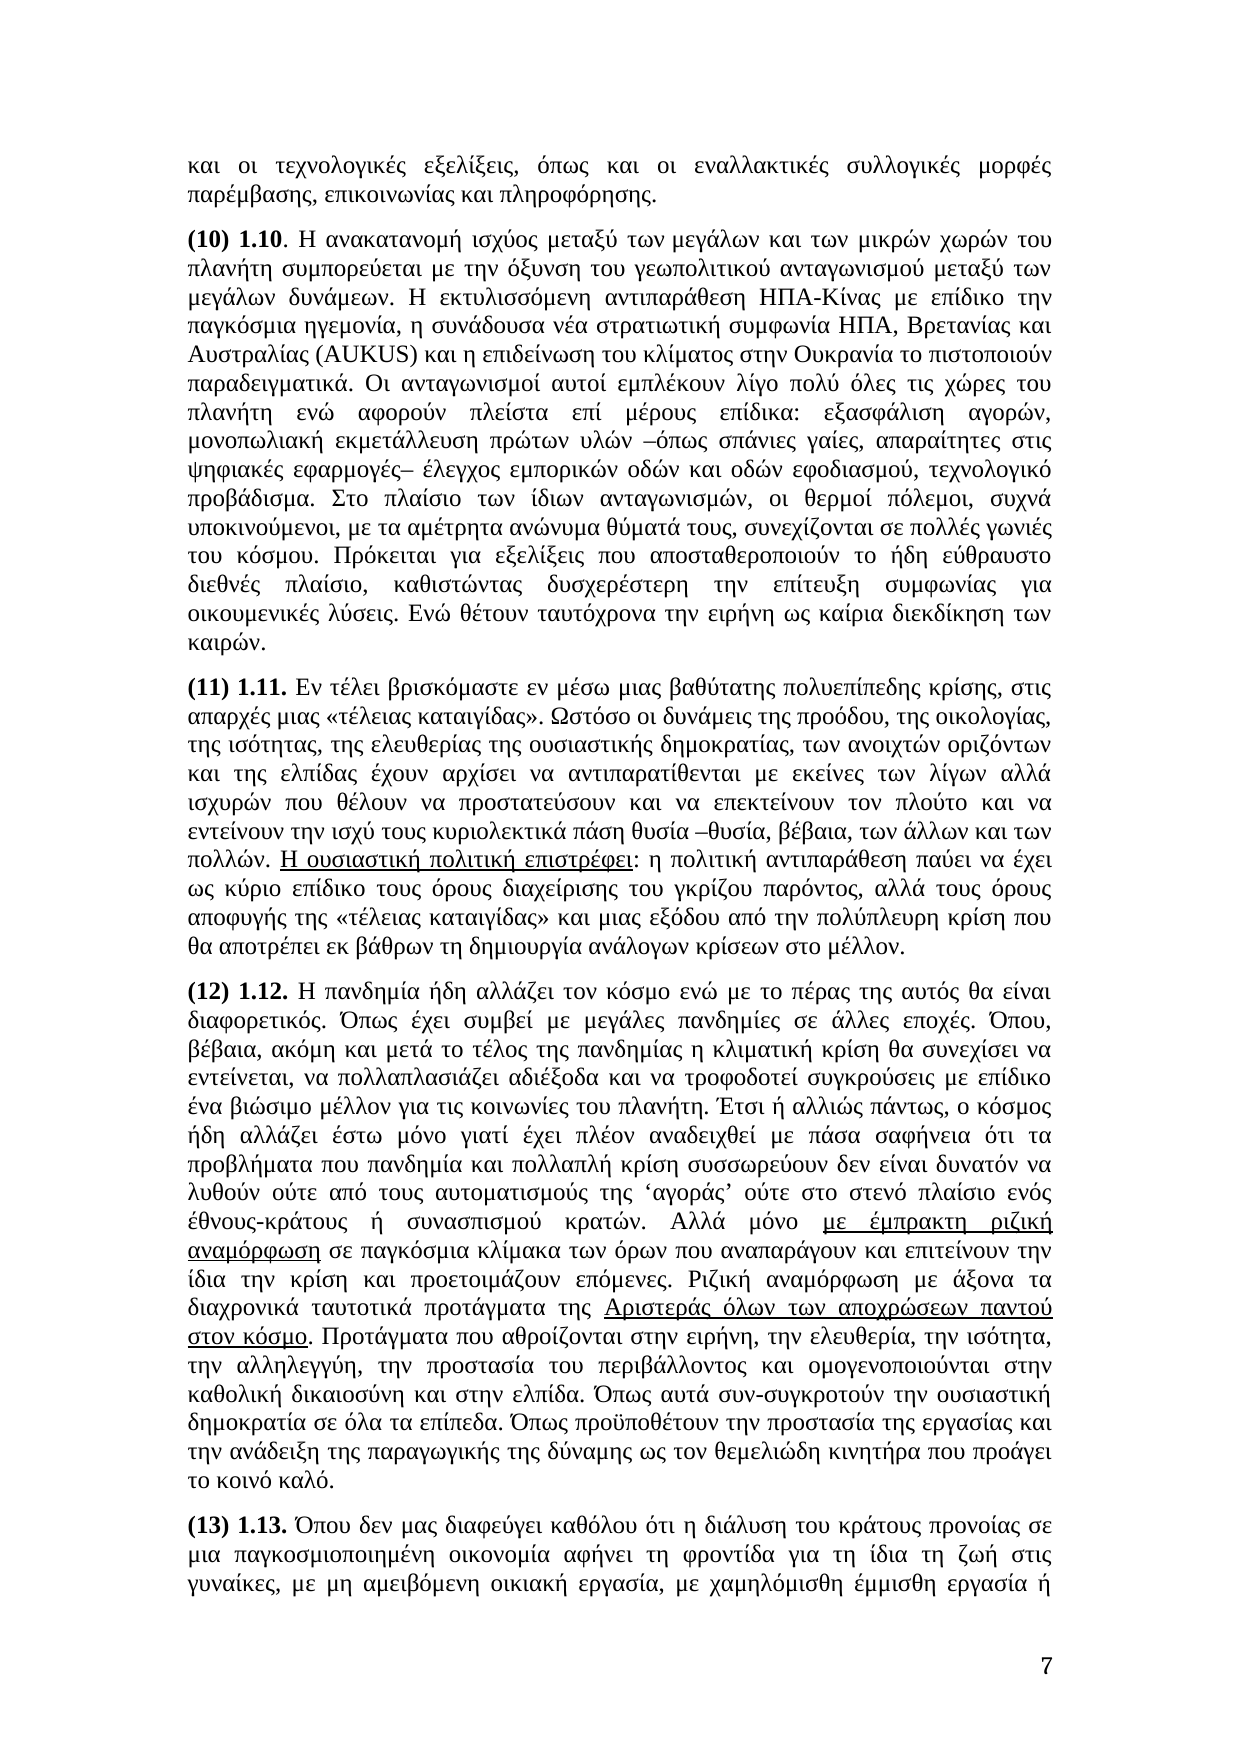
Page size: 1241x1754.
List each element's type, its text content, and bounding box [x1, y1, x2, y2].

text (11) 1.11. Εν τέλει βρισκόμαστε εν μέσω μιας βαθύτατης πολυεπίπεδης κρίσης, στις απαρχές μιας «τέλειας καταιγίδας». Ωστόσο οι δυνάμεις της προόδου, της οικολογίας, της ισότητας, της ελευθερίας της ουσιαστικής δημοκρατίας, των ανοιχτών οριζόντων και της ελπίδας έχουν αρχίσει να αντιπαρατίθενται με εκείνες των λίγων αλλά ισχυρών που θέλουν να προστατεύσουν και να επεκτείνουν τον πλούτο και να εντείνουν την ισχύ τους κυριολεκτικά πάση θυσία –θυσία, βέβαια, των άλλων και των πολλών. Η ουσιαστική πολιτική επιστρέφει: η πολιτική αντιπαράθεση παύει να έχει ως κύριο επίδικο τους όρους διαχείρισης του γκρίζου παρόντος, αλλά τους όρους αποφυγής της «τέλειας καταιγίδας» και μιας εξόδου από την πολύπλευρη κρίση που θα αποτρέπει εκ βάθρων τη δημιουργία ανάλογων κρίσεων στο μέλλον. [187, 672, 1053, 959]
text (12) 1.12. Η πανδημία ήδη αλλάζει τον κόσμο ενώ με το πέρας της αυτός θα είναι διαφορετικός. Όπως έχει συμβεί με μεγάλες πανδημίες σε άλλες εποχές. Όπου, βέβαια, ακόμη και μετά το τέλος της πανδημίας η κλιματική κρίση θα συνεχίσει να εντείνεται, να πολλαπλασιάζει αδιέξοδα και να τροφοδοτεί συγκρούσεις με επίδικο ένα βιώσιμο μέλλον για τις κοινωνίες του πλανήτη. Έτσι ή αλλιώς πάντως, ο κόσμος ήδη αλλάζει έστω μόνο γιατί έχει πλέον αναδειχθεί με πάσα σαφήνεια ότι τα προβλήματα που πανδημία και πολλαπλή κρίση συσσωρεύουν δεν είναι δυνατόν να λυθούν ούτε από τους αυτοματισμούς της ‘αγοράς’ ούτε στο στενό πλαίσιο ενός έθνους-κράτους ή συνασπισμού κρατών. Αλλά μόνο με έμπρακτη ριζική αναμόρφωση σε παγκόσμια κλίμακα των όρων που αναπαράγουν και επιτείνουν την ίδια την κρίση και προετοιμάζουν επόμενες. Ριζική αναμόρφωση με άξονα τα διαχρονικά ταυτοτικά προτάγματα της Αριστεράς όλων των αποχρώσεων παντού στον κόσμο. Προτάγματα που αθροίζονται στην ειρήνη, την ελευθερία, την ισότητα, την αλληλεγγύη, την προστασία του περιβάλλοντος και ομογενοποιούνται στην καθολική δικαιοσύνη και στην ελπίδα. Όπως αυτά συν-συγκροτούν την ουσιαστική δημοκρατία σε όλα τα επίπεδα. Όπως προϋποθέτουν την προστασία της εργασίας και την ανάδειξη της παραγωγικής της δύναμης ως τον θεμελιώδη κινητήρα που προάγει το κοινό καλό. [187, 976, 1053, 1494]
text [187, 150, 1053, 207]
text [187, 1510, 1053, 1597]
text (10) 1.10. Η ανακατανομή ισχύος μεταξύ των μεγάλων και των μικρών χωρών του πλανήτη συμπορεύεται με την όξυνση του γεωπολιτικού ανταγωνισμού μεταξύ των μεγάλων δυνάμεων. Η εκτυλισσόμενη αντιπαράθεση ΗΠΑ-Κίνας με επίδικο την παγκόσμια ηγεμονία, η συνάδουσα νέα στρατιωτική συμφωνία ΗΠΑ, Βρετανίας και Αυστραλίας (AUKUS) και η επιδείνωση του κλίματος στην Ουκρανία το πιστοποιούν παραδειγματικά. Οι ανταγωνισμοί αυτοί εμπλέκουν λίγο πολύ όλες τις χώρες του πλανήτη ενώ αφορούν πλείστα επί μέρους επίδικα: εξασφάλιση αγορών, μονοπωλιακή εκμετάλλευση πρώτων υλών –όπως σπάνιες γαίες, απαραίτητες στις ψηφιακές εφαρμογές– έλεγχος εμπορικών οδών και οδών εφοδιασμού, τεχνολογικό προβάδισμα. Στο πλαίσιο των ίδιων ανταγωνισμών, οι θερμοί πόλεμοι, συχνά υποκινούμενοι, με τα αμέτρητα ανώνυμα θύματά τους, συνεχίζονται σε πολλές γωνιές του κόσμου. Πρόκειται για εξελίξεις που αποσταθεροποιούν το ήδη εύθραυστο διεθνές πλαίσιο, καθιστώντας δυσχερέστερη την επίτευξη συμφωνίας για οικουμενικές λύσεις. Ενώ θέτουν ταυτόχρονα την ειρήνη ως καίρια διεκδίκηση των καιρών. [187, 224, 1053, 655]
